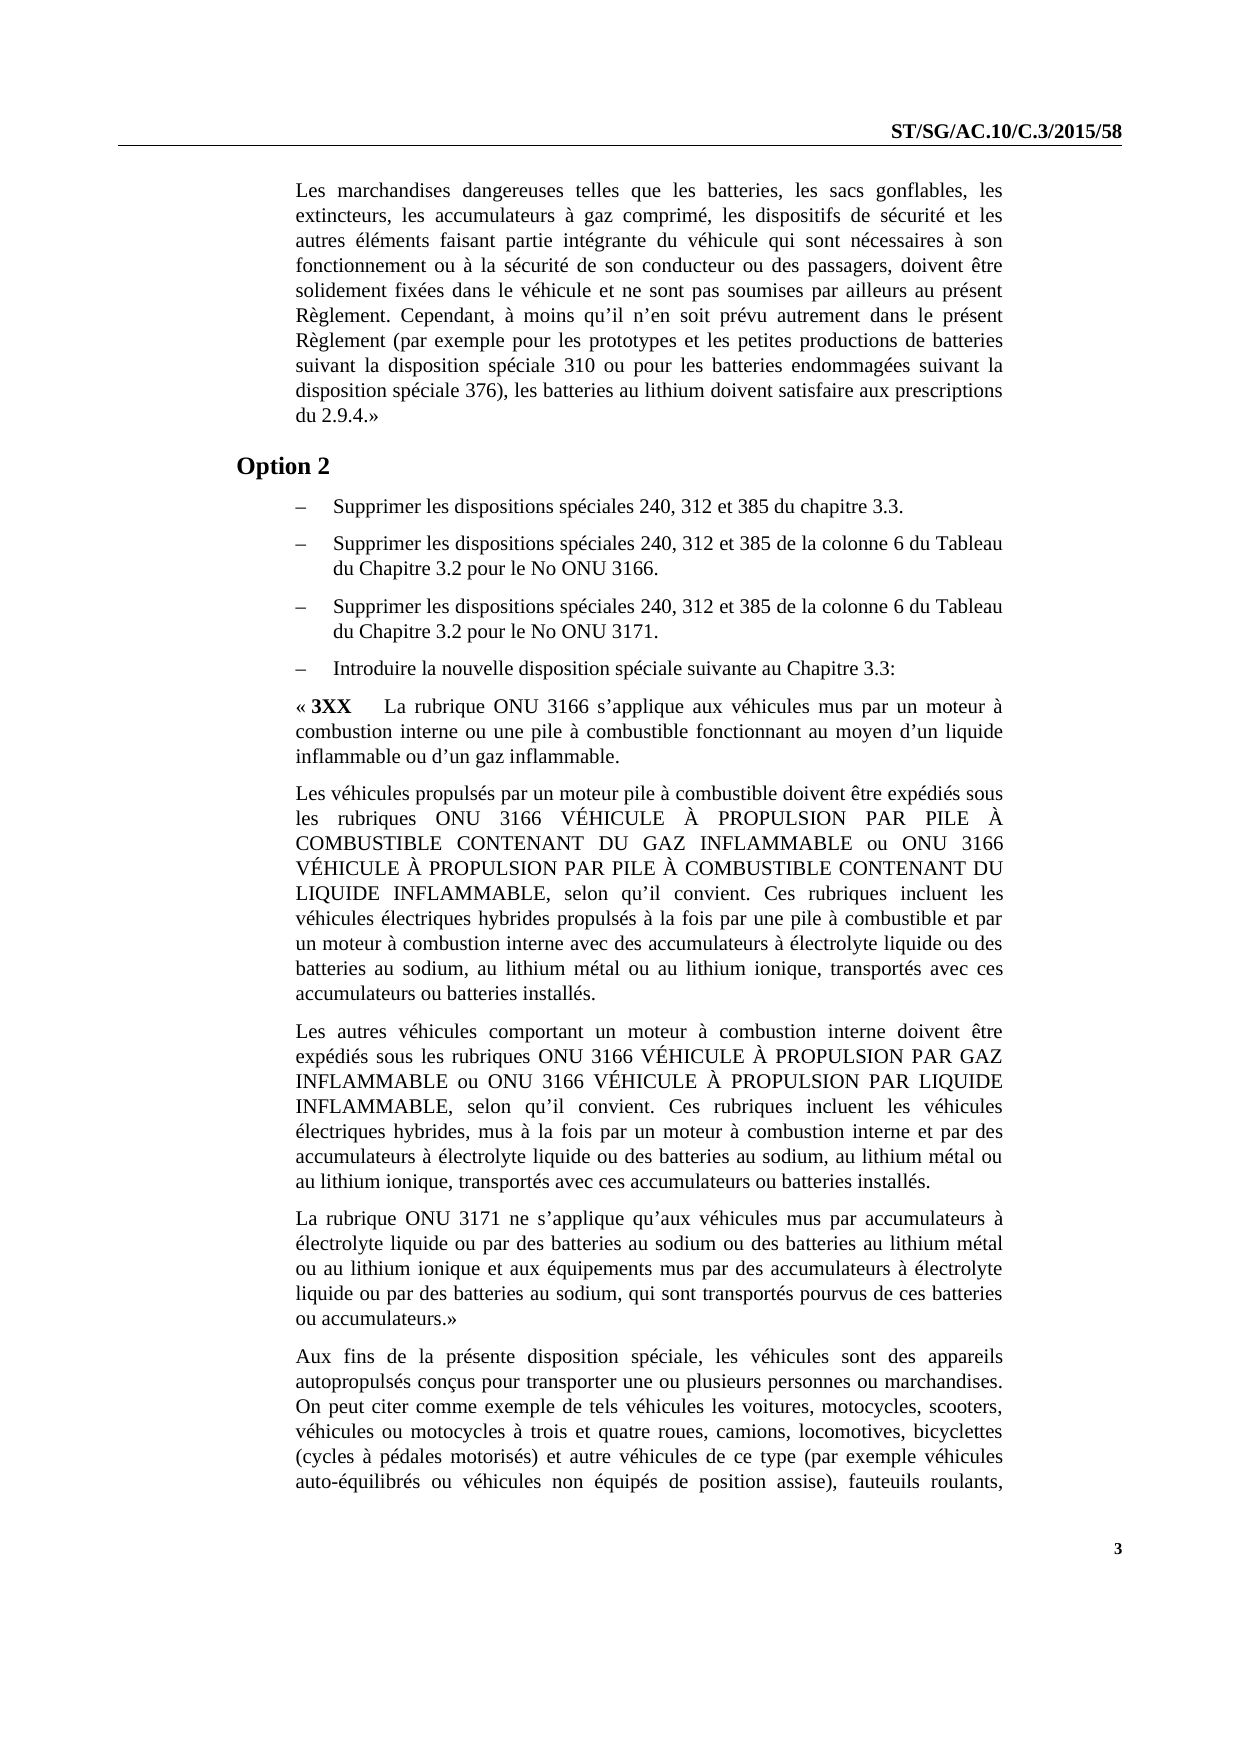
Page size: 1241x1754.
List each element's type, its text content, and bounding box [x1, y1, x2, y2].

text Les autres véhicules comportant un moteur à combustion interne doivent être expédiés sous les rubriques ONU 3166 VÉHICULE À PROPULSION PAR GAZ INFLAMMABLE ou ONU 3166 VÉHICULE À PROPULSION PAR LIQUIDE INFLAMMABLE, selon qu’il convient. Ces rubriques incluent les véhicules électriques hybrides, mus à la fois par un moteur à combustion interne et par des accumulateurs à électrolyte liquide ou des batteries au sodium, au lithium métal ou au lithium ionique, transportés avec ces accumulateurs ou batteries installés. [295, 1018, 1004, 1193]
text « 3XX La rubrique ONU 3166 s’applique aux véhicules mus par un moteur à combustion interne ou une pile à combustible fonctionnant au moyen d’un liquide inflammable ou d’un gaz inflammable. [295, 693, 1004, 768]
text La rubrique ONU 3171 ne s’applique qu’aux véhicules mus par accumulateurs à électrolyte liquide ou par des batteries au sodium ou des batteries au lithium métal ou au lithium ionique et aux équipements mus par des accumulateurs à électrolyte liquide ou par des batteries au sodium, qui sont transportés pourvus de ces batteries ou accumulateurs.» [295, 1205, 1004, 1330]
list Introduire la nouvelle disposition spéciale suivante au Chapitre 3.3: [295, 655, 1004, 680]
list Supprimer les dispositions spéciales 240, 312 et 385 du chapitre 3.3. [295, 493, 1004, 518]
text Les véhicules propulsés par un moteur pile à combustible doivent être expédiés sous les rubriques ONU 3166 VÉHICULE À PROPULSION PAR PILE À COMBUSTIBLE CONTENANT DU GAZ INFLAMMABLE ou ONU 3166 VÉHICULE À PROPULSION PAR PILE À COMBUSTIBLE CONTENANT DU LIQUIDE INFLAMMABLE, selon qu’il convient. Ces rubriques incluent les véhicules électriques hybrides propulsés à la fois par une pile à combustible et par un moteur à combustion interne avec des accumulateurs à électrolyte liquide ou des batteries au sodium, au lithium métal ou au lithium ionique, transportés avec ces accumulateurs ou batteries installés. [295, 780, 1004, 1005]
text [295, 1343, 1004, 1493]
text Option 2 [118, 452, 1004, 480]
text Les marchandises dangereuses telles que les batteries, les sacs gonflables, les extincteurs, les accumulateurs à gaz comprimé, les dispositifs de sécurité et les autres éléments faisant partie intégrante du véhicule qui sont nécessaires à son fonctionnement ou à la sécurité de son conducteur ou des passagers, doivent être solidement fixées dans le véhicule et ne sont pas soumises par ailleurs au présent Règlement. Cependant, à moins qu’il n’en soit prévu autrement dans le présent Règlement (par exemple pour les prototypes et les petites productions de batteries suivant la disposition spéciale 310 ou pour les batteries endommagées suivant la disposition spéciale 376), les batteries au lithium doivent satisfaire aux prescriptions du 2.9.4.» [295, 177, 1004, 427]
list Supprimer les dispositions spéciales 240, 312 et 385 de la colonne 6 du Tableau du Chapitre 3.2 pour le No ONU 3166. [295, 530, 1004, 580]
list Supprimer les dispositions spéciales 240, 312 et 385 de la colonne 6 du Tableau du Chapitre 3.2 pour le No ONU 3171. [295, 593, 1004, 643]
